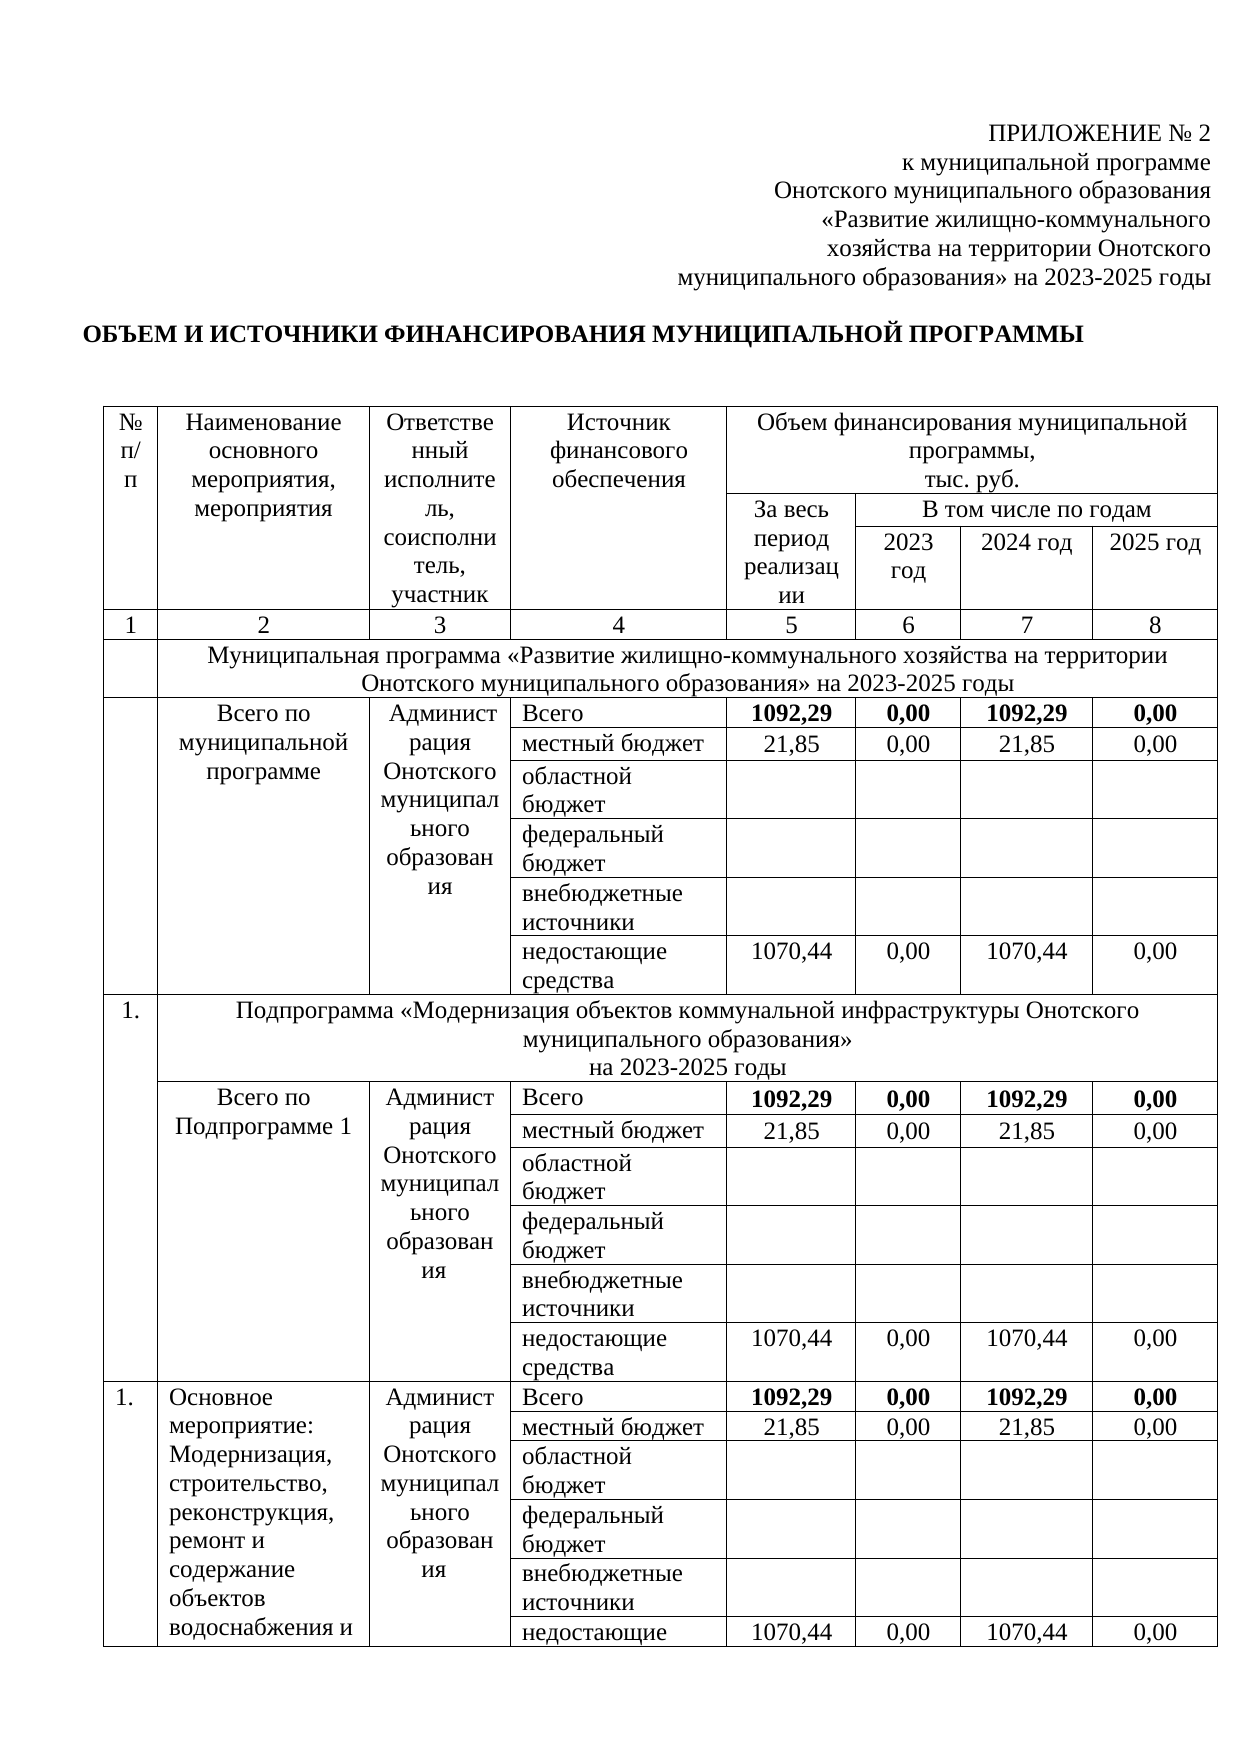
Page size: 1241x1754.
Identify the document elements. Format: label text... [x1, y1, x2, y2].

table_cell [104, 640, 157, 697]
table_cell [856, 761, 960, 818]
table_cell [961, 1148, 1092, 1205]
table_cell 1092,29 [961, 1382, 1092, 1411]
text Онотского муниципального образования [162, 176, 1211, 204]
table_cell федеральный бюджет [511, 819, 726, 877]
table_cell Муниципальная программа «Развитие жилищно-коммунального хозяйства на территории Онотского муниципального образования» на 2023-2025 годы [158, 640, 1217, 697]
table_cell [961, 761, 1092, 818]
table_cell 21,85 [961, 1412, 1092, 1440]
table_cell 0,00 [1093, 1115, 1217, 1147]
table_cell [1093, 1441, 1217, 1499]
table_cell 1 [104, 610, 157, 639]
table_header № п/п [104, 407, 157, 609]
table_cell 21,85 [727, 1412, 855, 1440]
table_cell 1092,29 [727, 1382, 855, 1411]
table_cell 0,00 [856, 698, 960, 727]
table_cell Всего по Подпрограмме 1 [158, 1082, 369, 1381]
table_cell [856, 1148, 960, 1205]
table_cell [1093, 1559, 1217, 1616]
table_cell 21,85 [961, 728, 1092, 760]
table_cell 0,00 [1093, 1082, 1217, 1114]
text ОБЪЕМ И ИСТОЧНИКИ ФИНАНСИРОВАНИЯ МУНИЦИПАЛЬНОЙ ПРОГРАММЫ [59, 319, 1107, 348]
table_cell 0,00 [856, 936, 960, 994]
text ПРИЛОЖЕНИЕ № 2 [162, 118, 1211, 147]
table_cell Подпрограмма «Модернизация объектов коммунальной инфраструктуры Онотского муниципального образования» на 2023-2025 годы [158, 995, 1217, 1081]
table_cell 2 [158, 610, 369, 639]
table_cell [856, 1441, 960, 1499]
table_cell В том числе по годам [856, 494, 1217, 526]
table_cell [727, 1265, 855, 1322]
table_cell областной бюджет [511, 761, 726, 818]
table_cell 5 [727, 610, 855, 639]
table_cell Всего [511, 1382, 726, 1411]
table_cell [104, 698, 157, 994]
table_cell [856, 1500, 960, 1557]
table_cell недостающие средства [511, 936, 726, 994]
table_cell [727, 819, 855, 877]
table_cell Основное мероприятие: Модернизация, строительство, реконструкция, ремонт и содержание объектов водоснабжения и теплоснабжения Онотского сельского поселения. [158, 1382, 369, 1646]
table_cell недостающие средства [511, 1323, 726, 1381]
table_cell 1092,29 [727, 1082, 855, 1114]
text хозяйства на территории Онотского [162, 233, 1211, 262]
table_cell 0,00 [1093, 728, 1217, 760]
table_cell [856, 1559, 960, 1616]
table_cell [961, 878, 1092, 935]
table_cell 1070,44 [727, 936, 855, 994]
table_cell 0,00 [856, 1323, 960, 1381]
table_cell 0,00 [856, 1115, 960, 1147]
table_cell 0,00 [1093, 1412, 1217, 1440]
table_cell Всего по муниципальной программе [158, 698, 369, 994]
table_cell 21,85 [727, 728, 855, 760]
table_cell За весь период реализации [727, 494, 855, 609]
table_cell 0,00 [1093, 1617, 1217, 1646]
table_cell [961, 819, 1092, 877]
table_cell 0,00 [856, 1382, 960, 1411]
table_cell [1093, 819, 1217, 877]
table_cell областной бюджет [511, 1441, 726, 1499]
table_cell Всего [511, 1082, 726, 1114]
table_cell 1092,29 [961, 698, 1092, 727]
table_cell [727, 1148, 855, 1205]
table_cell 2024 год [961, 527, 1092, 609]
table_cell местный бюджет [511, 1115, 726, 1147]
table_cell [1093, 878, 1217, 935]
table_cell Администрация Онотского муниципального образования [370, 1082, 510, 1381]
table_cell [727, 1441, 855, 1499]
table_cell 2025 год [1093, 527, 1217, 609]
table_cell недостающие средства [511, 1617, 726, 1646]
table_cell [1093, 1265, 1217, 1322]
table_cell [856, 1206, 960, 1264]
table_cell Администрация Онотского муниципального образования [370, 1382, 510, 1646]
table_cell 3 [370, 610, 510, 639]
table_cell [1093, 1148, 1217, 1205]
table_cell 0,00 [1093, 698, 1217, 727]
table_cell [1218, 639, 1240, 697]
table_cell 1070,44 [961, 1323, 1092, 1381]
table_cell 0,00 [1093, 936, 1217, 994]
table_cell 0,00 [856, 1082, 960, 1114]
table_cell 1. [104, 1382, 157, 1646]
table_cell внебюджетные источники [511, 1265, 726, 1322]
table_cell [727, 1559, 855, 1616]
table_cell [1093, 1206, 1217, 1264]
table_cell [961, 1206, 1092, 1264]
table_cell 8 [1093, 610, 1217, 639]
table_header Наименование основного мероприятия, мероприятия [158, 407, 369, 609]
table_cell Администрация Онотского муниципального образования [370, 698, 510, 994]
table_cell 1. [104, 995, 157, 1381]
table_cell [961, 1265, 1092, 1322]
table_cell Всего [511, 698, 726, 727]
table_cell [961, 1500, 1092, 1557]
table_cell [727, 1206, 855, 1264]
text муниципального образования» на 2023-2025 годы [162, 262, 1211, 291]
table_cell областной бюджет [511, 1148, 726, 1205]
table_cell [856, 878, 960, 935]
text «Развитие жилищно-коммунального [162, 204, 1211, 233]
table_cell [1218, 994, 1240, 1081]
table_cell 6 [856, 610, 960, 639]
table_cell 0,00 [1093, 1382, 1217, 1411]
table_cell 1070,44 [727, 1323, 855, 1381]
table_cell внебюджетные источники [511, 1559, 726, 1616]
table_cell федеральный бюджет [511, 1500, 726, 1557]
table_cell 1070,44 [727, 1617, 855, 1646]
table_cell 7 [961, 610, 1092, 639]
table_cell [856, 1265, 960, 1322]
table_cell [727, 761, 855, 818]
table_cell [856, 819, 960, 877]
table_header Ответственный исполнитель, соисполнитель, участник [370, 407, 510, 609]
table_cell 1070,44 [961, 1617, 1092, 1646]
table_cell внебюджетные источники [511, 878, 726, 935]
table_cell 4 [511, 610, 726, 639]
table_cell [961, 1441, 1092, 1499]
table_cell [961, 1559, 1092, 1616]
table_cell 1070,44 [961, 936, 1092, 994]
table_header Источник финансового обеспечения [511, 407, 726, 609]
table_cell 0,00 [1093, 1323, 1217, 1381]
table_cell 0,00 [856, 1617, 960, 1646]
text к муниципальной программе [162, 147, 1211, 176]
table_cell [1093, 761, 1217, 818]
table_cell местный бюджет [511, 728, 726, 760]
table_cell [1093, 1500, 1217, 1557]
table_cell 1092,29 [727, 698, 855, 727]
table_cell [727, 1500, 855, 1557]
table_cell 0,00 [856, 728, 960, 760]
table_cell 1092,29 [961, 1082, 1092, 1114]
table_cell 21,85 [727, 1115, 855, 1147]
table_cell 21,85 [961, 1115, 1092, 1147]
table_cell 0,00 [856, 1412, 960, 1440]
table_cell 2023 год [856, 527, 960, 609]
table_header Объем финансирования муниципальной программы, тыс. руб. [727, 407, 1217, 493]
table_cell федеральный бюджет [511, 1206, 726, 1264]
table_cell [727, 878, 855, 935]
table_cell местный бюджет [511, 1412, 726, 1440]
